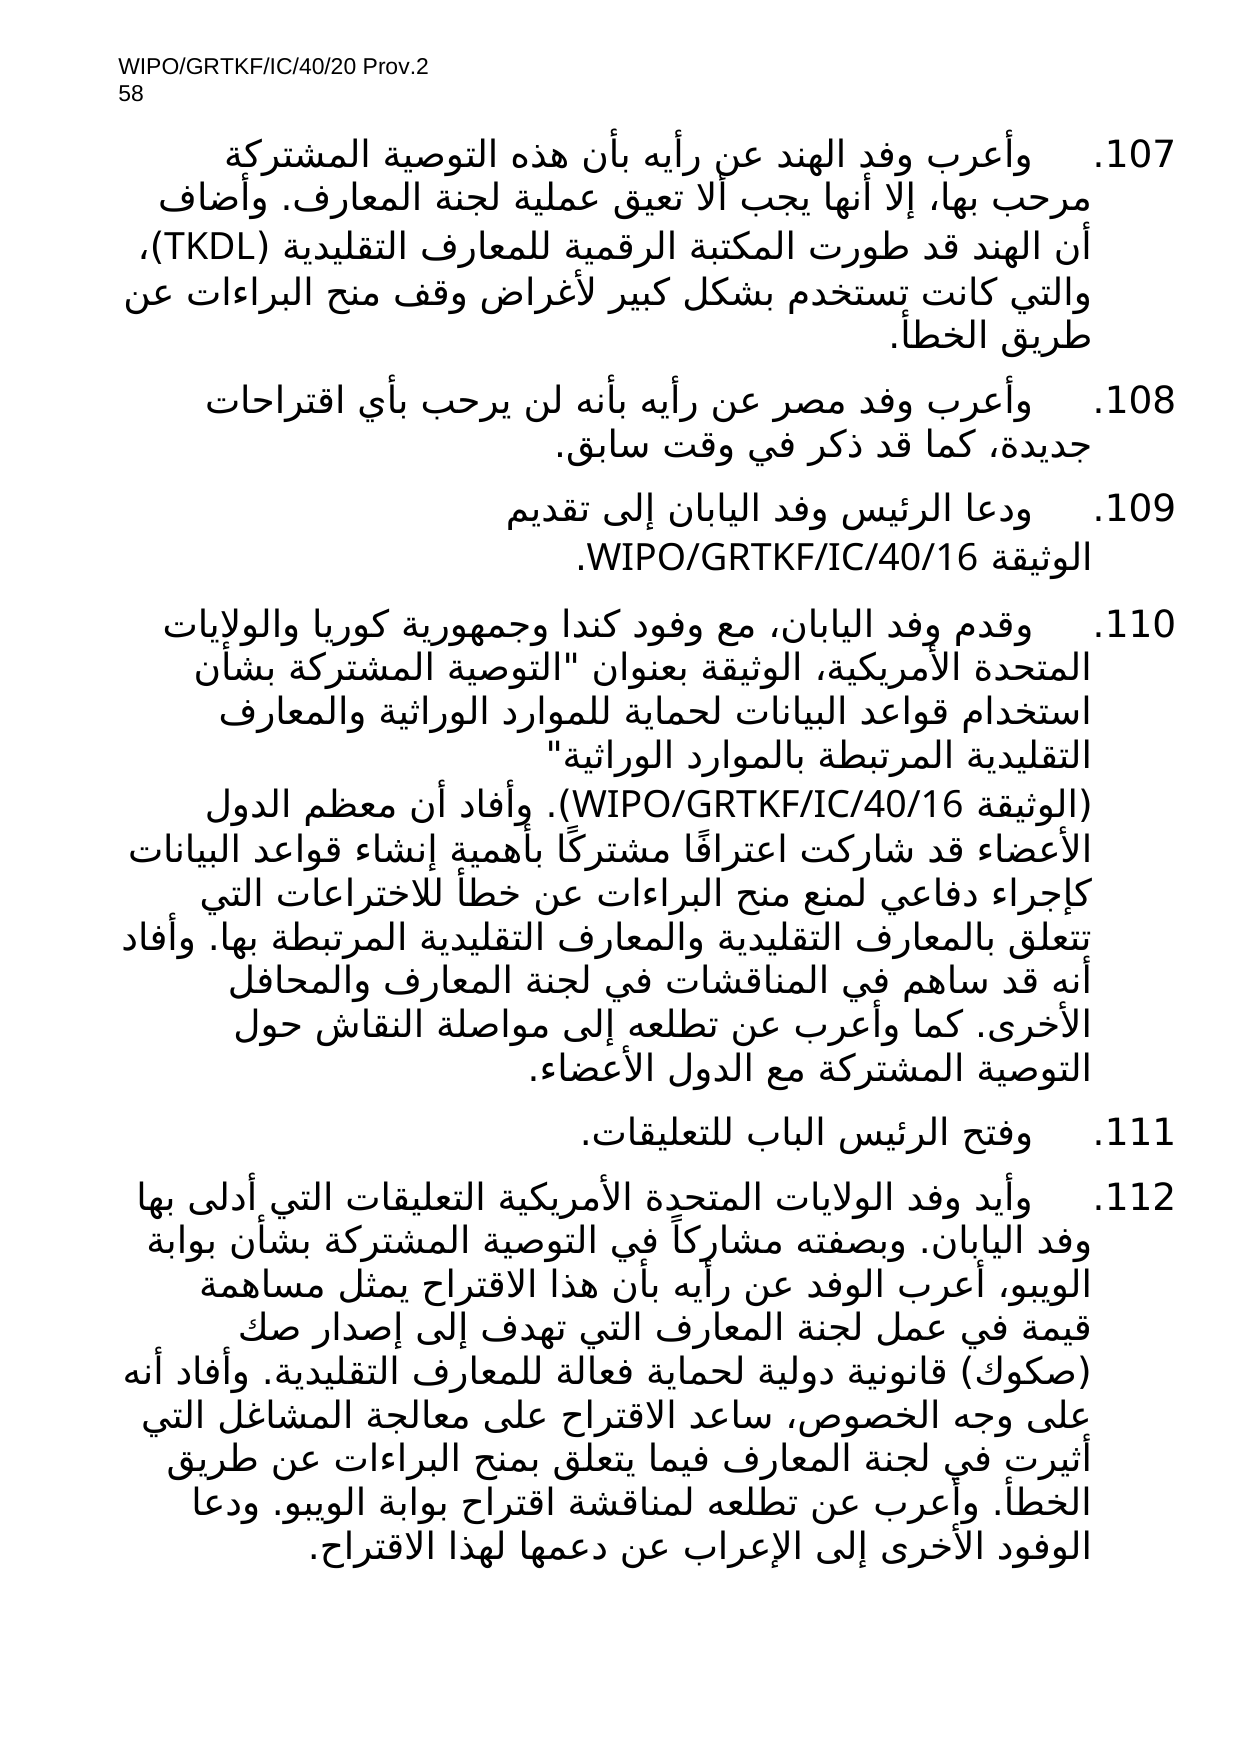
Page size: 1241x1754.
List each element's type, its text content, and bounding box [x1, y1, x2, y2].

text وقدم وفد اليابان، مع وفود كندا وجمهورية كوريا والولايات المتحدة الأمريكية، الوثيقة بعنوان "التوصية المشتركة بشأن استخدام قواعد البيانات لحماية للموارد الوراثية والمعارف التقليدية المرتبطة بالموارد الوراثية" (الوثيقة WIPO/GRTKF/IC/40/16). وأفاد أن معظم الدول الأعضاء قد شاركت اعترافًا مشتركًا بأهمية إنشاء قواعد البيانات كإجراء دفاعي لمنع منح البراءات عن خطأ للاختراعات التي تتعلق بالمعارف التقليدية والمعارف التقليدية المرتبطة بها. وأفاد أنه قد ساهم في المناقشات في لجنة المعارف والمحافل الأخرى. كما وأعرب عن تطلعه إلى مواصلة النقاش حول التوصية المشتركة مع الدول الأعضاء. [118, 602, 1092, 1090]
text وأعرب وفد مصر عن رأيه بأنه لن يرحب بأي اقتراحات جديدة، كما قد ذكر في وقت سابق. [118, 379, 1092, 466]
text ودعا الرئيس وفد اليابان إلى تقديم الوثيقة WIPO/GRTKF/IC/40/16. [118, 487, 1092, 581]
text وأعرب وفد الهند عن رأيه بأن هذه التوصية المشتركة مرحب بها، إلا أنها يجب ألا تعيق عملية لجنة المعارف. وأضاف أن الهند قد طورت المكتبة الرقمية للمعارف التقليدية (TKDL)، والتي كانت تستخدم بشكل كبير لأغراض وقف منح البراءات عن طريق الخطأ. [118, 132, 1092, 358]
text وفتح الرئيس الباب للتعليقات. [118, 1111, 1092, 1154]
text وأيد وفد الولايات المتحدة الأمريكية التعليقات التي أدلى بها وفد اليابان. وبصفته مشاركاً في التوصية المشتركة بشأن بوابة الويبو، أعرب الوفد عن رأيه بأن هذا الاقتراح يمثل مساهمة قيمة في عمل لجنة المعارف التي تهدف إلى إصدار صك (صكوك) قانونية دولية لحماية فعالة للمعارف التقليدية. وأفاد أنه على وجه الخصوص، ساعد الاقتراح على معالجة المشاغل التي أثيرت في لجنة المعارف فيما يتعلق بمنح البراءات عن طريق الخطأ. وأعرب عن تطلعه لمناقشة اقتراح بوابة الويبو. ودعا الوفود الأخرى إلى الإعراب عن دعمها لهذا الاقتراح. [118, 1175, 1092, 1568]
